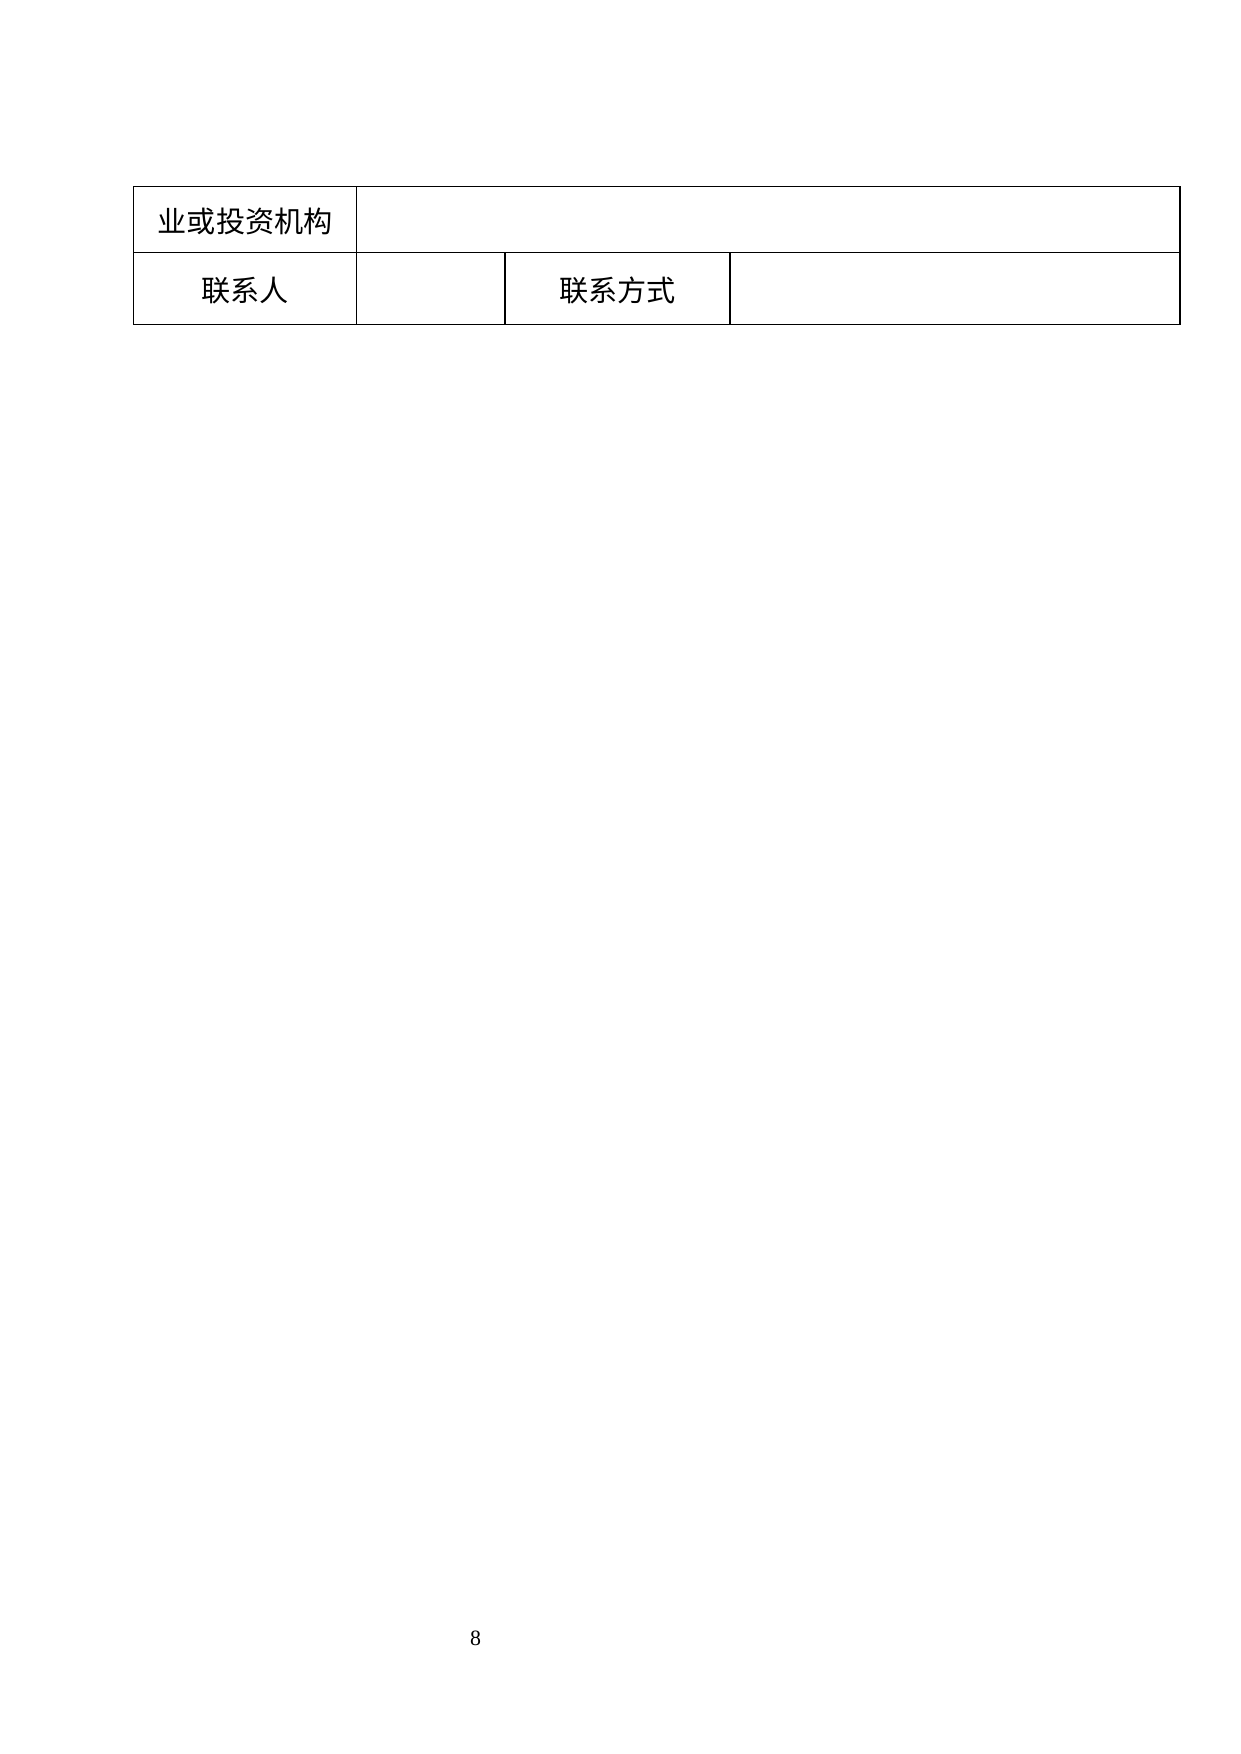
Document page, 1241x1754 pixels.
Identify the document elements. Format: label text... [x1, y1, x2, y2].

table_cell 联系方式 [506, 253, 729, 324]
table_cell 拟对接港方企业或投资机构 [134, 187, 356, 252]
table_cell [731, 253, 1179, 324]
table_cell [357, 253, 504, 324]
table_cell 联系人 [134, 253, 356, 324]
table_cell [357, 187, 1179, 252]
